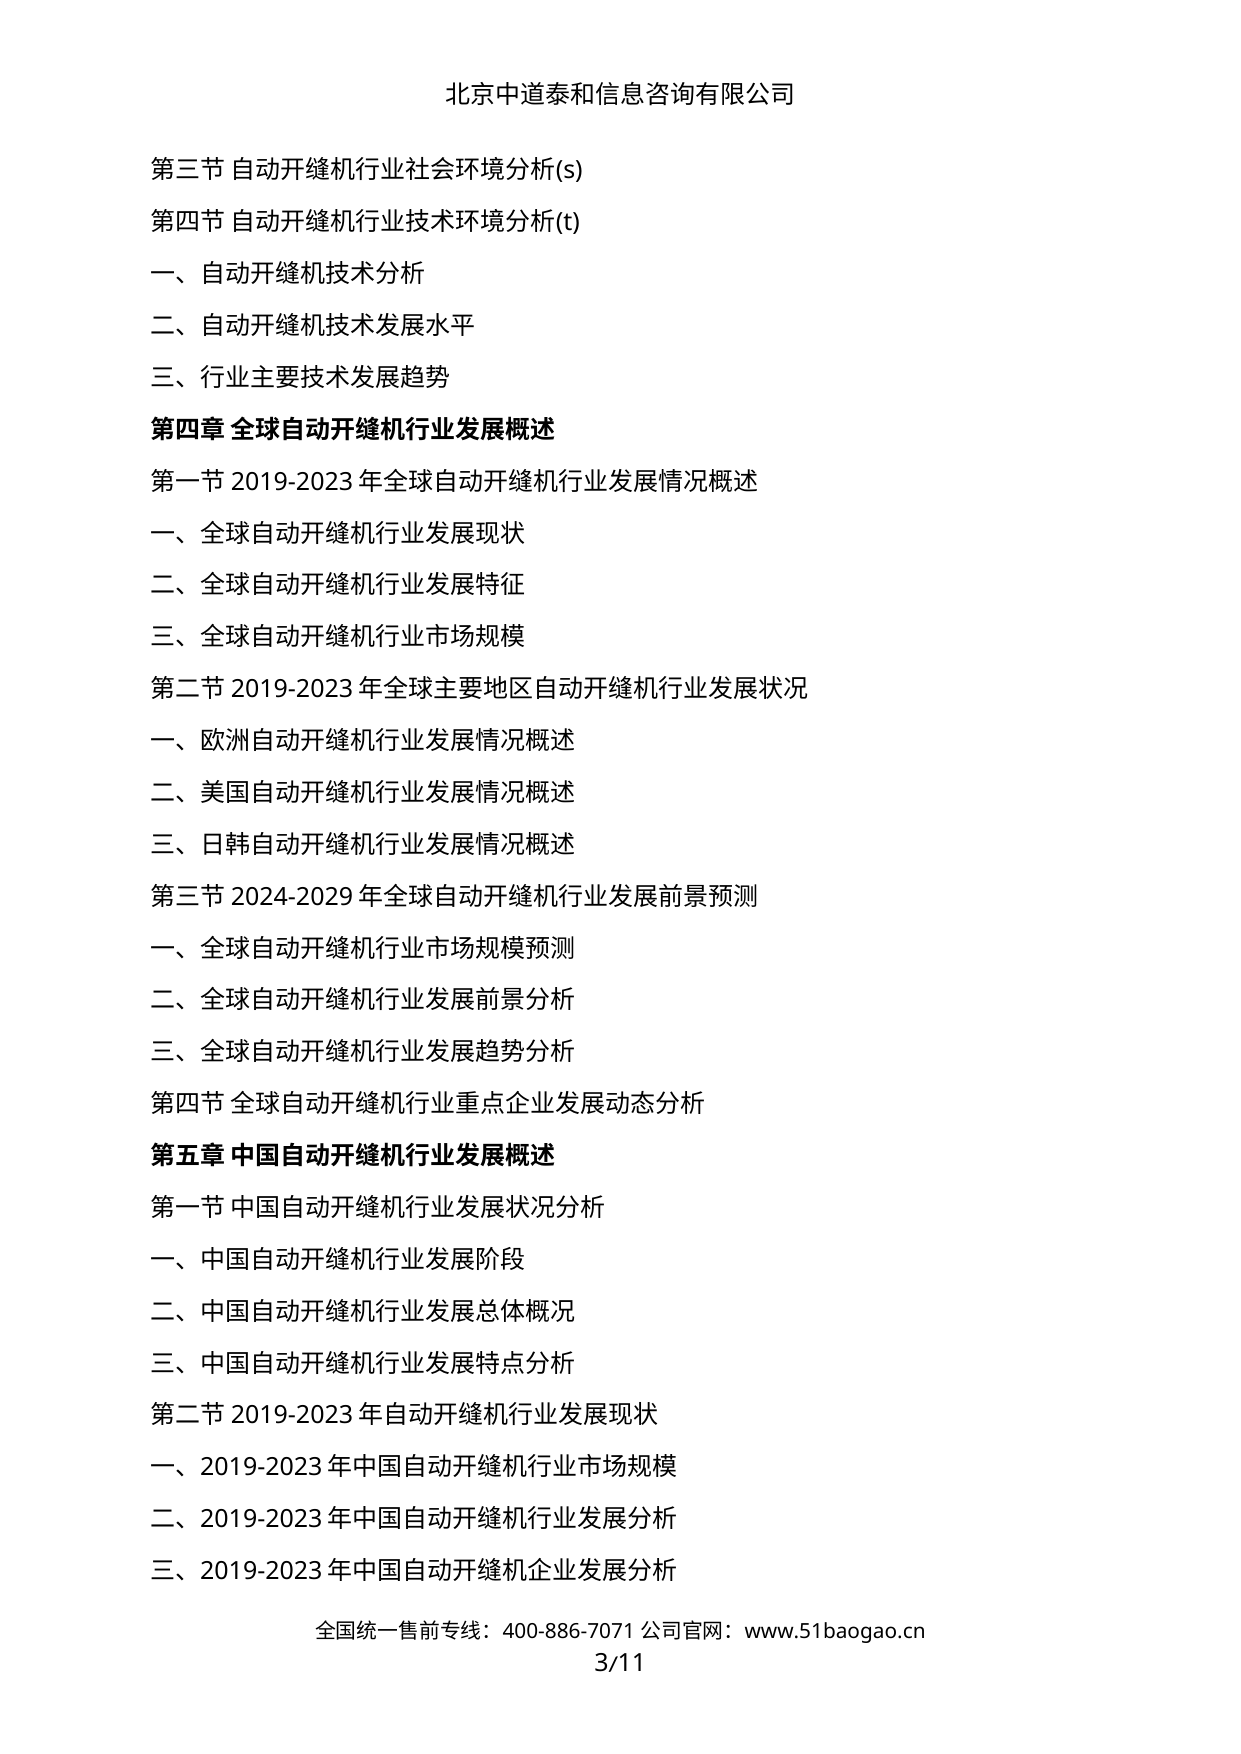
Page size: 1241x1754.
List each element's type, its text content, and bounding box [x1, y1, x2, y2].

text 三、行业主要技术发展趋势 [150, 357, 1090, 394]
text 第四节 自动开缝机行业技术环境分析(t) [150, 202, 1090, 238]
text 第三节 自动开缝机行业社会环境分析(s) [150, 150, 1090, 186]
text 一、2019-2023年中国自动开缝机行业市场规模 [150, 1447, 1090, 1483]
text 二、2019-2023年中国自动开缝机行业发展分析 [150, 1499, 1090, 1535]
text 二、全球自动开缝机行业发展特征 [150, 565, 1090, 601]
text 一、全球自动开缝机行业市场规模预测 [150, 928, 1090, 964]
text 第一节 2019-2023年全球自动开缝机行业发展情况概述 [150, 461, 1090, 497]
text 二、中国自动开缝机行业发展总体概况 [150, 1291, 1090, 1327]
text 第五章 中国自动开缝机行业发展概述 [150, 1136, 1090, 1172]
text 三、中国自动开缝机行业发展特点分析 [150, 1343, 1090, 1379]
text 一、全球自动开缝机行业发展现状 [150, 513, 1090, 549]
text 三、全球自动开缝机行业市场规模 [150, 617, 1090, 653]
text 二、自动开缝机技术发展水平 [150, 306, 1090, 342]
text 一、中国自动开缝机行业发展阶段 [150, 1239, 1090, 1276]
text 第三节 2024-2029年全球自动开缝机行业发展前景预测 [150, 876, 1090, 912]
text 一、自动开缝机技术分析 [150, 254, 1090, 290]
text 第二节 2019-2023年全球主要地区自动开缝机行业发展状况 [150, 669, 1090, 705]
text 三、全球自动开缝机行业发展趋势分析 [150, 1032, 1090, 1068]
text 一、欧洲自动开缝机行业发展情况概述 [150, 721, 1090, 757]
text 第一节 中国自动开缝机行业发展状况分析 [150, 1187, 1090, 1224]
text 第四节 全球自动开缝机行业重点企业发展动态分析 [150, 1084, 1090, 1120]
text 三、日韩自动开缝机行业发展情况概述 [150, 824, 1090, 861]
text 三、2019-2023年中国自动开缝机企业发展分析 [150, 1551, 1090, 1587]
text 二、全球自动开缝机行业发展前景分析 [150, 980, 1090, 1016]
text 第四章 全球自动开缝机行业发展概述 [150, 409, 1090, 446]
text 二、美国自动开缝机行业发展情况概述 [150, 772, 1090, 809]
text 第二节 2019-2023年自动开缝机行业发展现状 [150, 1395, 1090, 1431]
